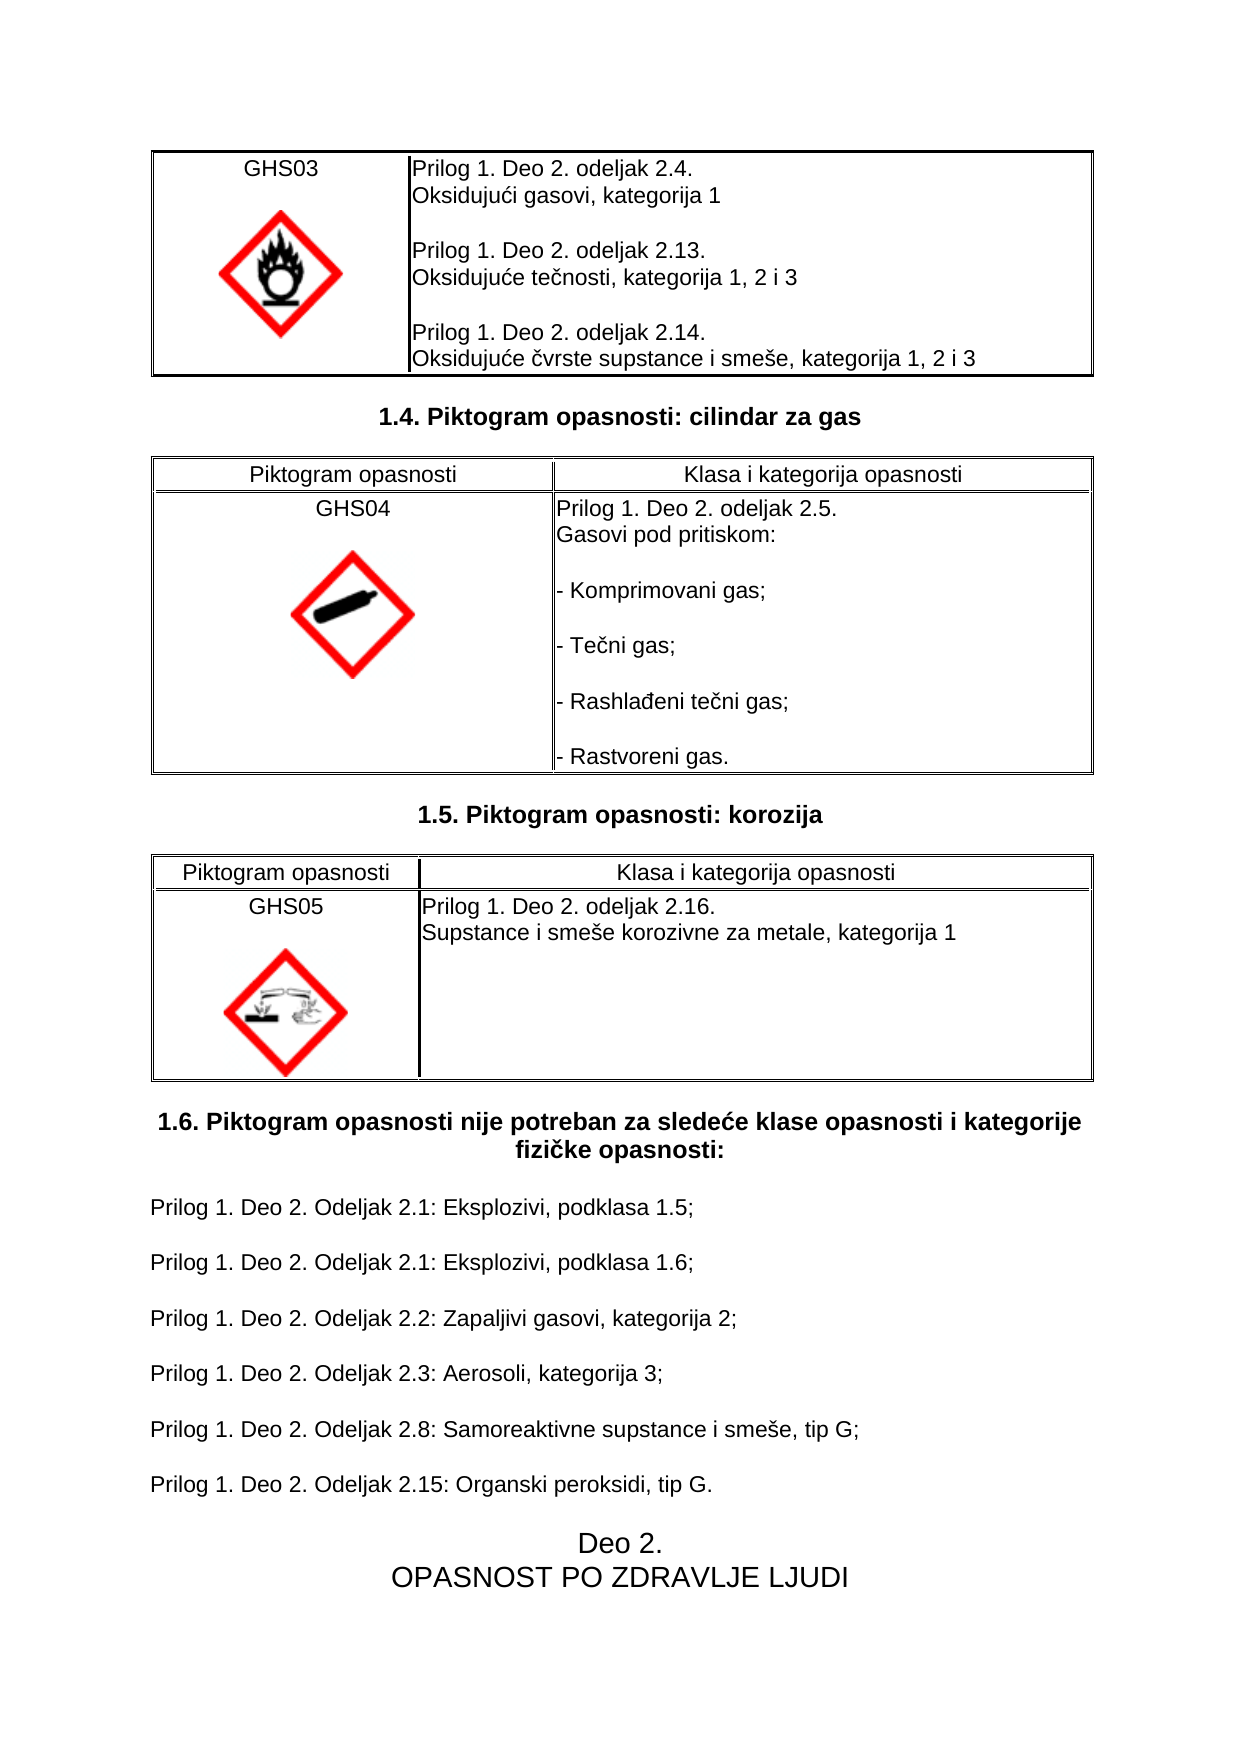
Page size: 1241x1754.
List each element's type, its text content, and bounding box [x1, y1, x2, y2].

text Prilog 1. Deo 2. Odeljak 2.3: Aerosoli, kategorija 3; [150, 1360, 1090, 1386]
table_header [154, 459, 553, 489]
text Prilog 1. Deo 2. Odeljak 2.2: Zapaljivi gasovi, kategorija 2; [150, 1304, 1090, 1331]
text Deo 2. [150, 1527, 1090, 1560]
picture [223, 948, 348, 1077]
text Prilog 1. Deo 2. Odeljak 2.1: Eksplozivi, podklasa 1.6; [150, 1249, 1090, 1275]
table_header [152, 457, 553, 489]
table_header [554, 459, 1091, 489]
text Prilog 1. Deo 2. Odeljak 2.1: Eksplozivi, podklasa 1.5; [150, 1193, 1090, 1220]
text 1.5. Piktogram opasnosti: korozija [150, 800, 1090, 829]
text OPASNOST PO ZDRAVLJE LJUDI [150, 1560, 1090, 1594]
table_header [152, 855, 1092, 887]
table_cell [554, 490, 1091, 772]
text Prilog 1. Deo 2. Odeljak 2.8: Samoreaktivne supstance i smeše, tip G; [150, 1416, 1090, 1442]
text Prilog 1. Deo 2. Odeljak 2.15: Organski peroksidi, tip G. [150, 1471, 1090, 1497]
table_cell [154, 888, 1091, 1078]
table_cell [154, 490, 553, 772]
text 1.6. Piktogram opasnosti nije potreban za sledeće klase opasnosti i kategorije fizičke opasnosti: [150, 1107, 1090, 1164]
picture [218, 210, 344, 339]
text 1.4. Piktogram opasnosti: cilindar za gas [150, 402, 1090, 431]
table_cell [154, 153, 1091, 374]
picture [290, 550, 416, 679]
